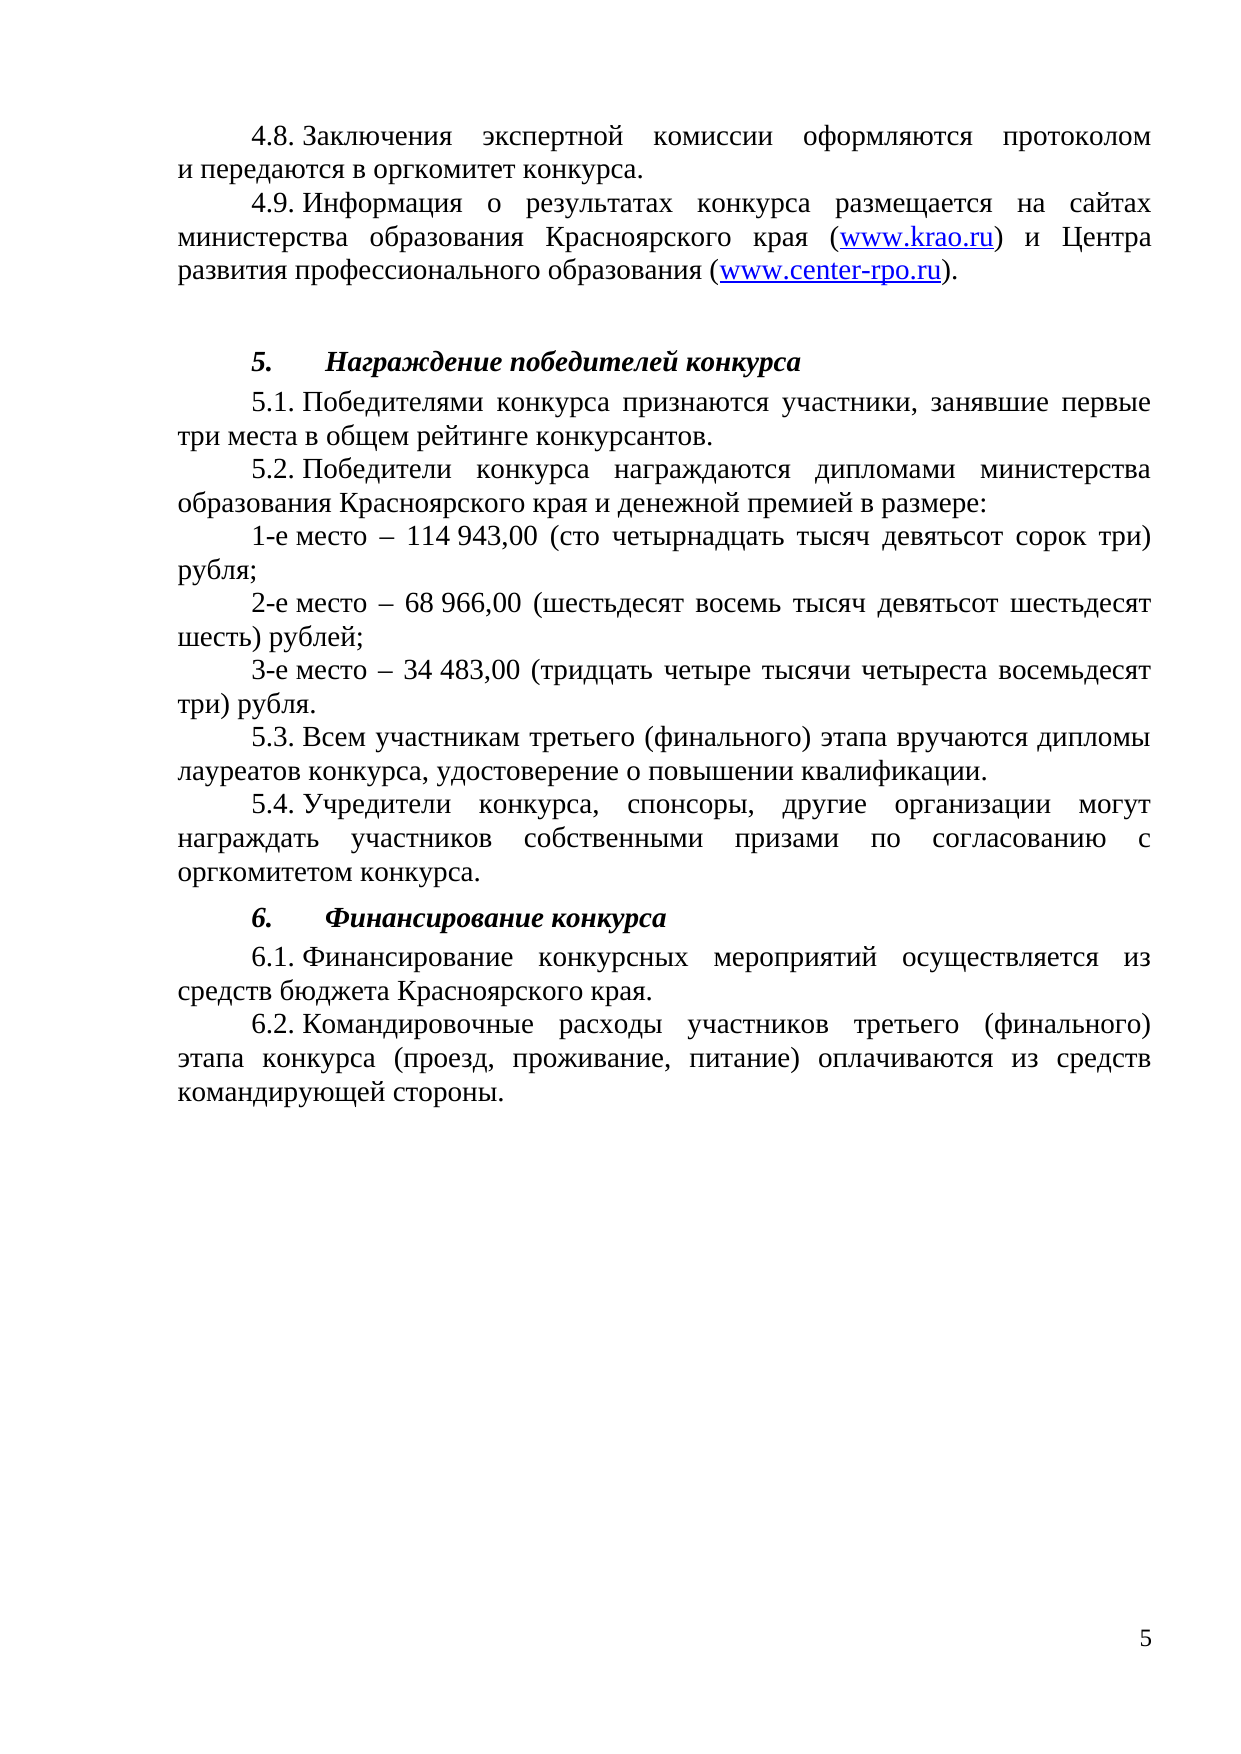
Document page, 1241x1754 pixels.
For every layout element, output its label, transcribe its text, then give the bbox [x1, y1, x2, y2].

text 6.2. Командировочные расходы участников третьего (финального) этапа конкурса (проезд, проживание, питание) оплачиваются из средств командирующей стороны. [177, 1007, 1152, 1107]
text 3-е место – 34 483,00 (тридцать четыре тысячи четыреста восемьдесят три) рубля. [177, 652, 1152, 719]
text 4.8. Заключения экспертной комиссии оформляются протоколом и передаются в оргкомитет конкурса. [177, 118, 1152, 185]
text 6.1. Финансирование конкурсных мероприятий осуществляется из средств бюджета Красноярского края. [177, 939, 1152, 1007]
text 5.1. Победителями конкурса признаются участники, занявшие первые три места в общем рейтинге конкурсантов. [177, 384, 1152, 451]
text 5.3. Всем участникам третьего (финального) этапа вручаются дипломы лауреатов конкурса, удостоверение о повышении квалификации. [177, 719, 1152, 787]
text 2-е место – 68 966,00 (шестьдесят восемь тысяч девятьсот шестьдесят шесть) рублей; [177, 585, 1152, 652]
text 1-е место – 114 943,00 (сто четырнадцать тысяч девятьсот сорок три) рубля; [177, 518, 1152, 585]
subtitle 5. Награждение победителей конкурса [177, 344, 1152, 378]
text 4.9. Информация о результатах конкурса размещается на сайтах министерства образования Красноярского края (www.krao.ru) и Центра развития профессионального образования (www.center-rpo.ru). [177, 185, 1152, 286]
text 5.4. Учредители конкурса, спонсоры, другие организации могут награждать участников собственными призами по согласованию с оргкомитетом конкурса. [177, 787, 1152, 887]
text 5.2. Победители конкурса награждаются дипломами министерства образования Красноярского края и денежной премией в размере: [177, 451, 1152, 518]
subtitle 6. Финансирование конкурса [177, 900, 1152, 933]
